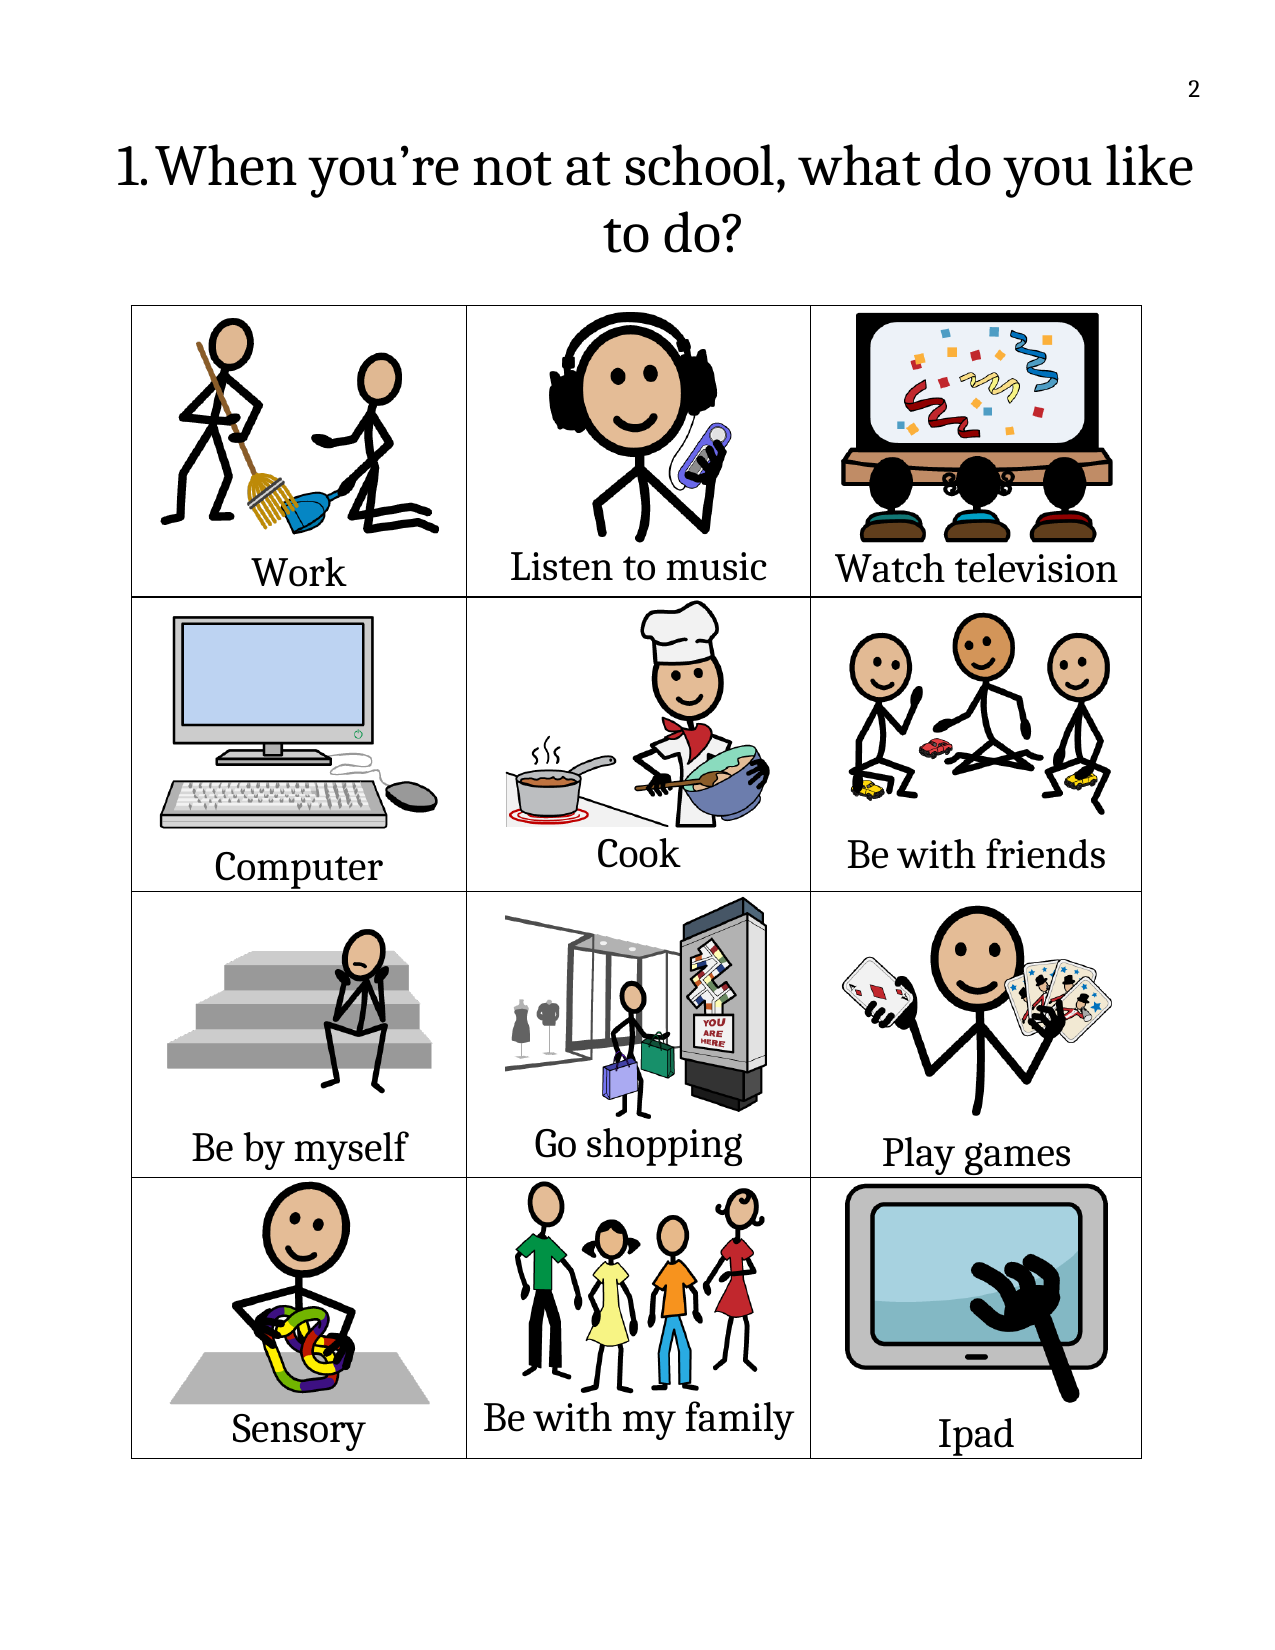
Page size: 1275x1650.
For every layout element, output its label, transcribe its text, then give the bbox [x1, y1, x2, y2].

table_cell Be with friends [811, 598, 1141, 891]
picture [840, 1178, 1113, 1410]
picture [154, 597, 443, 844]
table_cell Be with my family [467, 1178, 810, 1458]
picture [166, 1178, 432, 1405]
picture [512, 1178, 766, 1394]
table_cell Cook [467, 598, 810, 891]
table_cell Sensory [132, 1178, 466, 1458]
list When you’re not at school, what do you like to do? [112, 132, 1200, 267]
picture [505, 892, 773, 1121]
table_cell Go shopping [467, 892, 810, 1177]
table_header Listen to music [467, 306, 810, 596]
table_cell Computer [132, 598, 466, 891]
picture [839, 597, 1113, 831]
picture [163, 892, 435, 1124]
table_cell Play games [811, 892, 1141, 1177]
table_header Watch television [811, 306, 1141, 596]
table_cell Be by myself [132, 892, 466, 1177]
picture [502, 597, 775, 831]
picture [836, 306, 1117, 545]
picture [837, 892, 1116, 1130]
picture [499, 306, 778, 544]
table_cell Ipad [811, 1178, 1141, 1458]
table_header Work [132, 306, 466, 596]
picture [156, 306, 441, 549]
